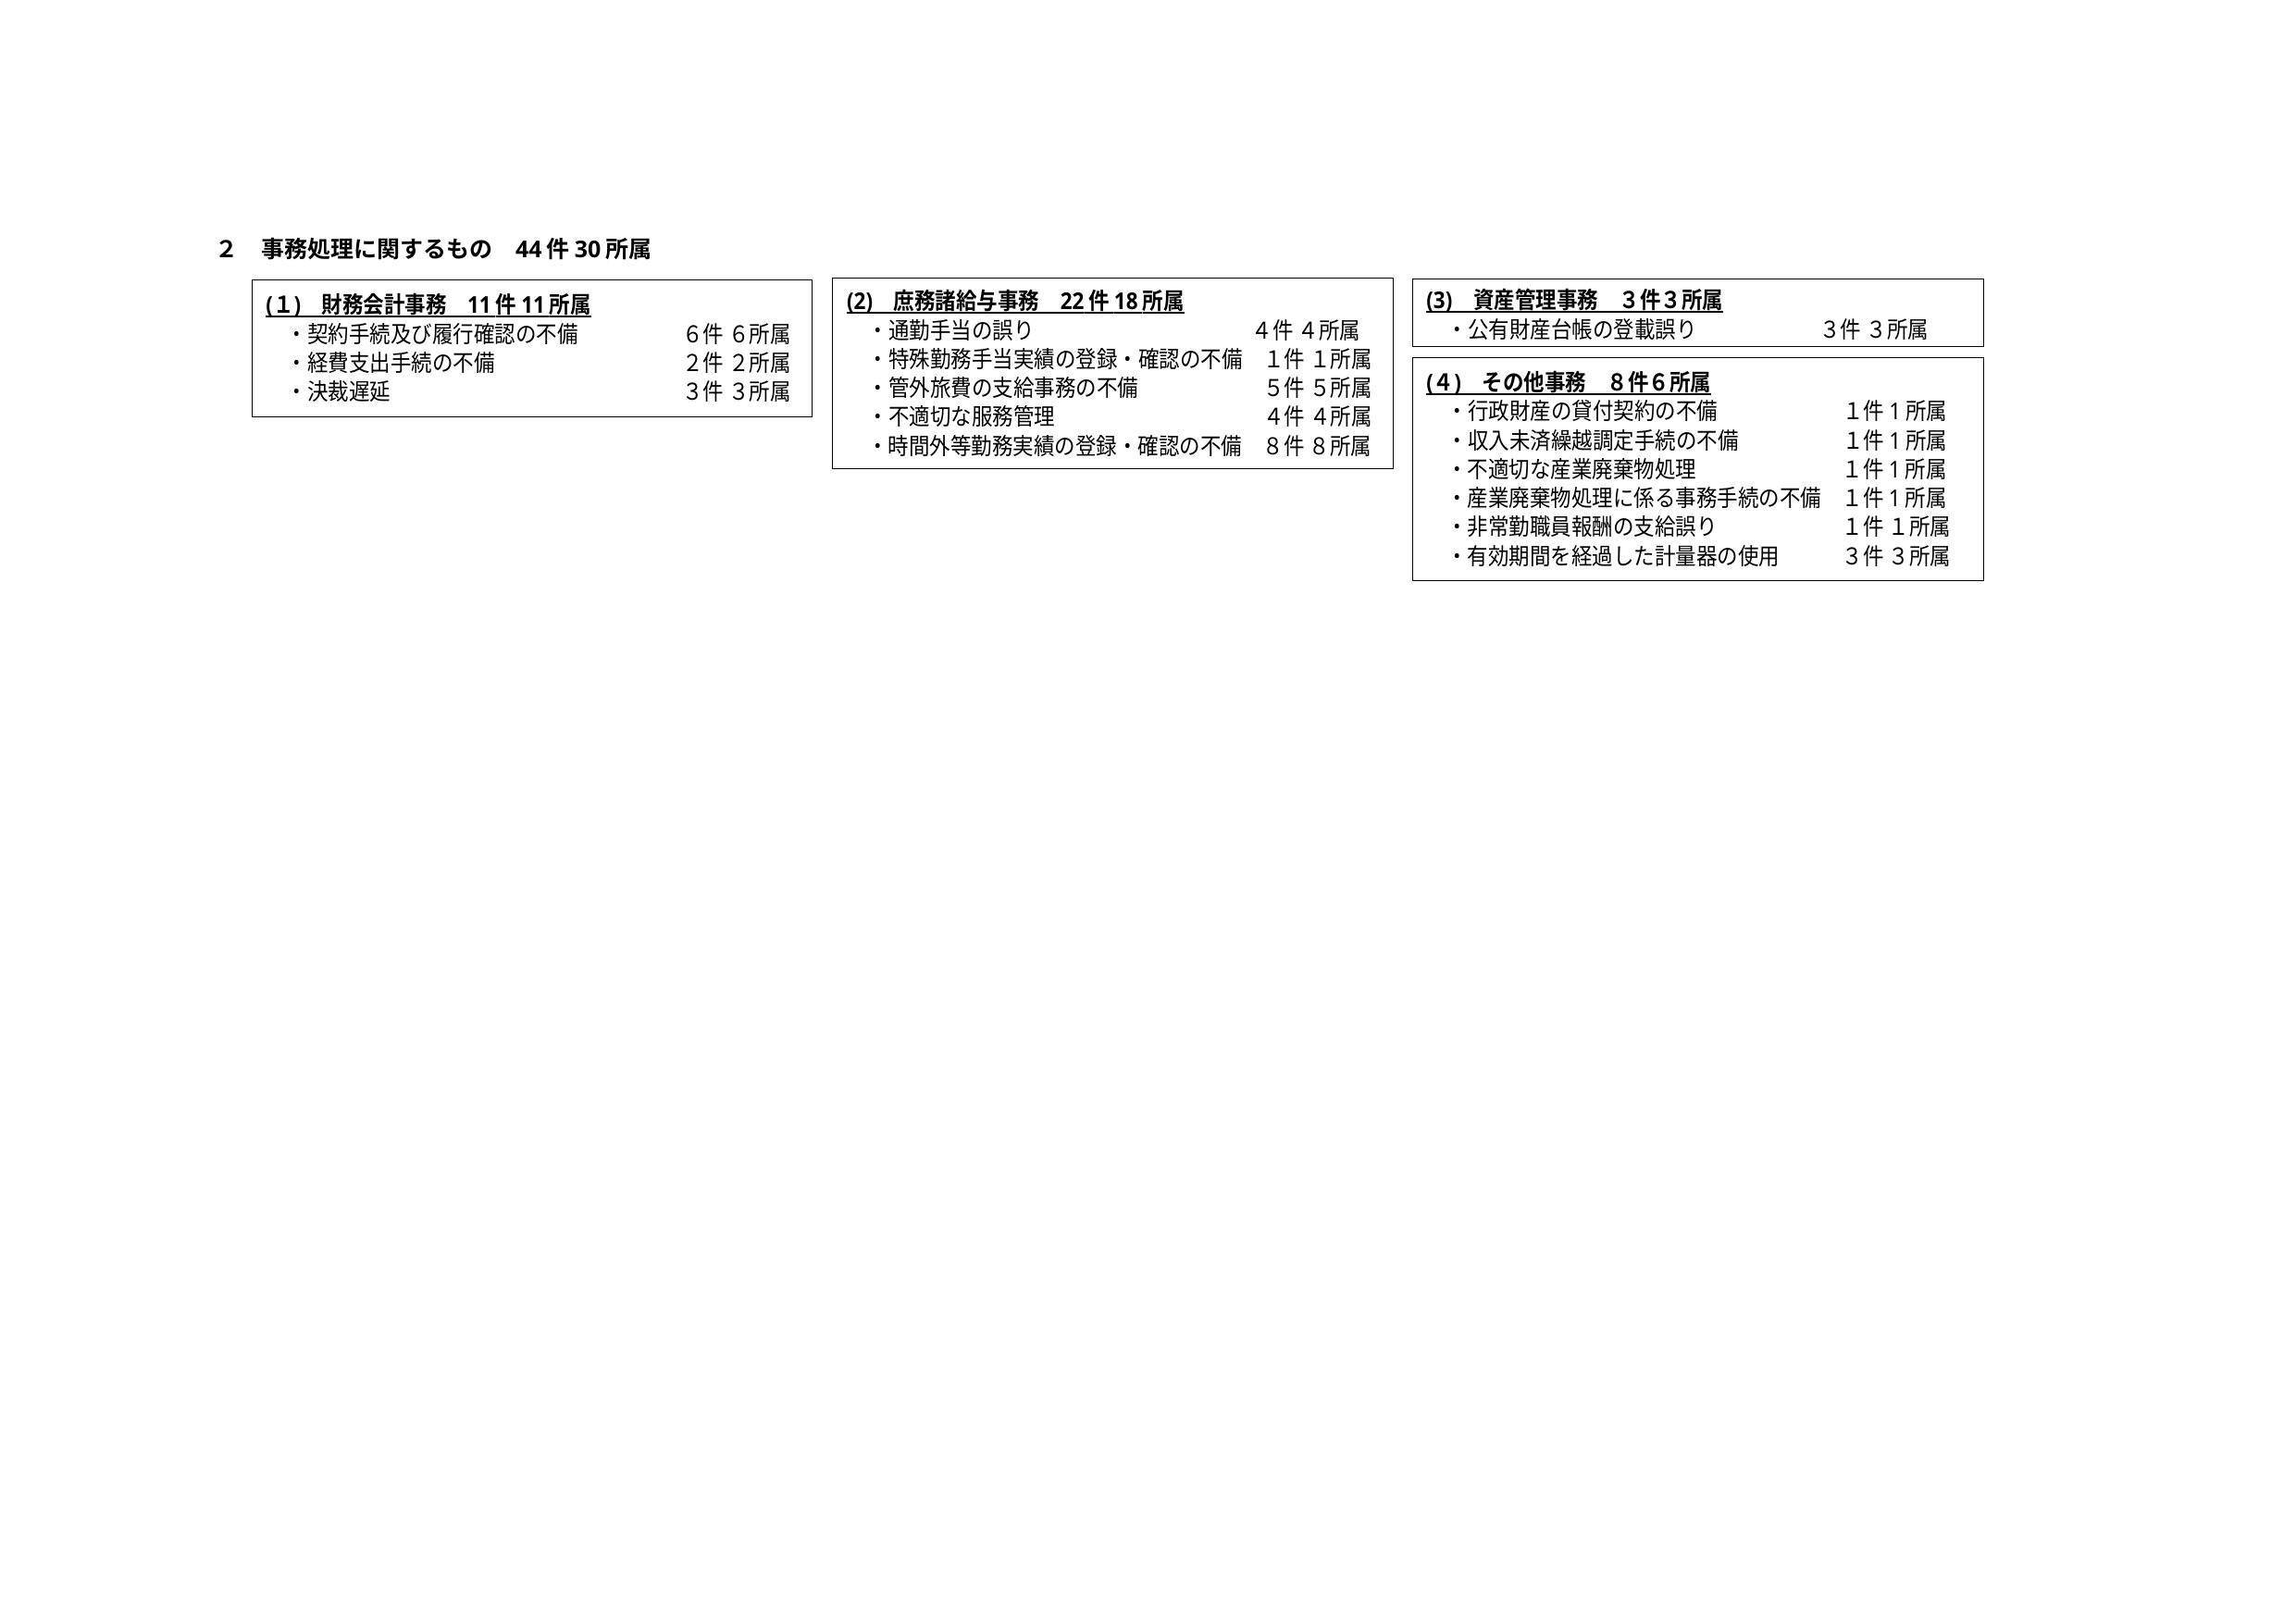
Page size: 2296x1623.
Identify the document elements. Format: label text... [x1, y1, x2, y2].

text ２ 事務処理に関するもの 44件30所属 [192, 219, 2131, 276]
